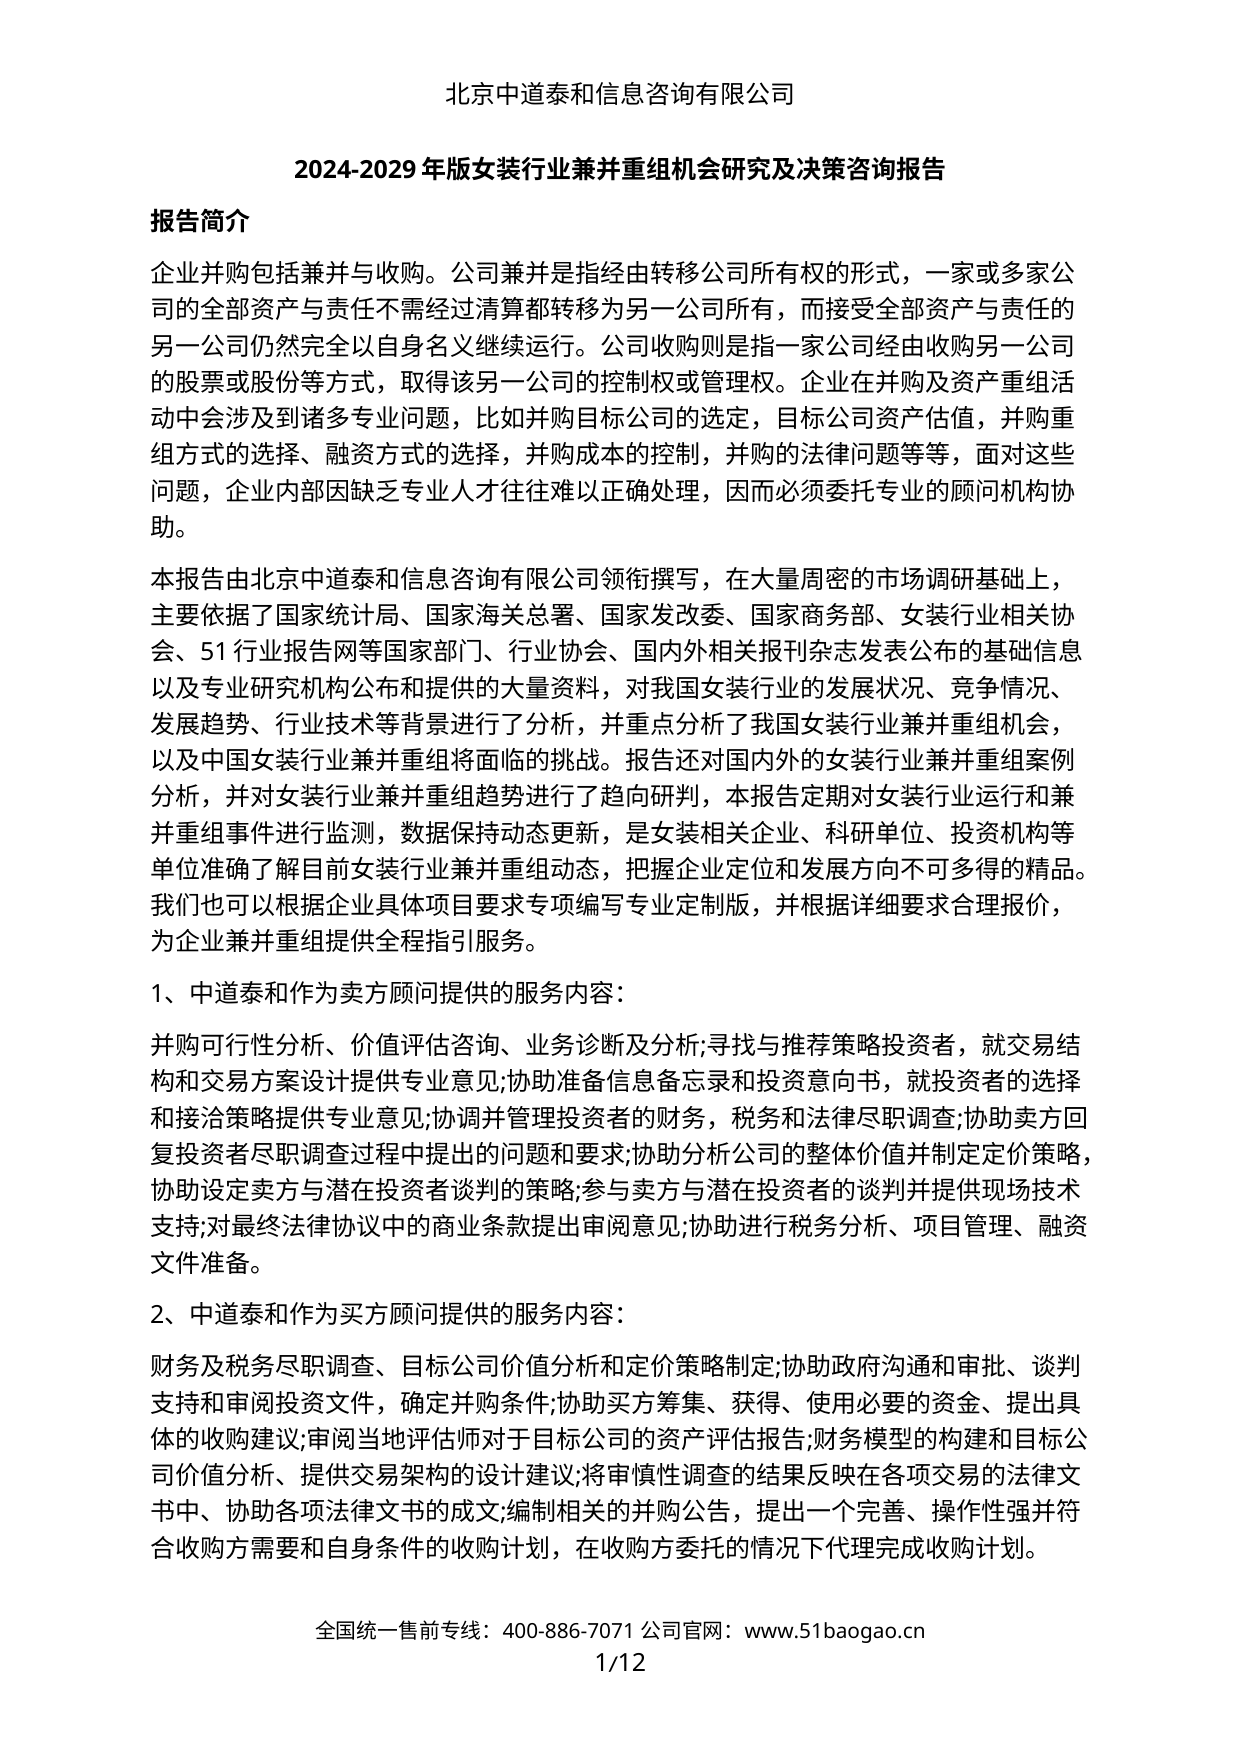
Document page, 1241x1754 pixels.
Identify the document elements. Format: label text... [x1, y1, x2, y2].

text 本报告由北京中道泰和信息咨询有限公司领衔撰写，在大量周密的市场调研基础上，主要依据了国家统计局、国家海关总署、国家发改委、国家商务部、女装行业相关协会、51行业报告网等国家部门、行业协会、国内外相关报刊杂志发表公布的基础信息以及专业研究机构公布和提供的大量资料，对我国女装行业的发展状况、竞争情况、发展趋势、行业技术等背景进行了分析，并重点分析了我国女装行业兼并重组机会，以及中国女装行业兼并重组将面临的挑战。报告还对国内外的女装行业兼并重组案例分析，并对女装行业兼并重组趋势进行了趋向研判，本报告定期对女装行业运行和兼并重组事件进行监测，数据保持动态更新，是女装相关企业、科研单位、投资机构等单位准确了解目前女装行业兼并重组动态，把握企业定位和发展方向不可多得的精品。我们也可以根据企业具体项目要求专项编写专业定制版，并根据详细要求合理报价，为企业兼并重组提供全程指引服务。 [150, 559, 1090, 958]
text 财务及税务尽职调查、目标公司价值分析和定价策略制定;协助政府沟通和审批、谈判支持和审阅投资文件，确定并购条件;协助买方筹集、获得、使用必要的资金、提出具体的收购建议;审阅当地评估师对于目标公司的资产评估报告;财务模型的构建和目标公司价值分析、提供交易架构的设计建议;将审慎性调查的结果反映在各项交易的法律文书中、协助各项法律文书的成文;编制相关的并购公告，提出一个完善、操作性强并符合收购方需要和自身条件的收购计划，在收购方委托的情况下代理完成收购计划。 [150, 1347, 1090, 1564]
text 1、中道泰和作为卖方顾问提供的服务内容： [150, 974, 1090, 1010]
text 并购可行性分析、价值评估咨询、业务诊断及分析;寻找与推荐策略投资者，就交易结构和交易方案设计提供专业意见;协助准备信息备忘录和投资意向书，就投资者的选择和接洽策略提供专业意见;协调并管理投资者的财务，税务和法律尽职调查;协助卖方回复投资者尽职调查过程中提出的问题和要求;协助分析公司的整体价值并制定定价策略，协助设定卖方与潜在投资者谈判的策略;参与卖方与潜在投资者的谈判并提供现场技术支持;对最终法律协议中的商业条款提出审阅意见;协助进行税务分析、项目管理、融资文件准备。 [150, 1026, 1090, 1279]
text 报告简介 [150, 202, 1090, 238]
text 2024-2029年版女装行业兼并重组机会研究及决策咨询报告 [150, 150, 1090, 186]
text 企业并购包括兼并与收购。公司兼并是指经由转移公司所有权的形式，一家或多家公司的全部资产与责任不需经过清算都转移为另一公司所有，而接受全部资产与责任的另一公司仍然完全以自身名义继续运行。公司收购则是指一家公司经由收购另一公司的股票或股份等方式，取得该另一公司的控制权或管理权。企业在并购及资产重组活动中会涉及到诸多专业问题，比如并购目标公司的选定，目标公司资产估值，并购重组方式的选择、融资方式的选择，并购成本的控制，并购的法律问题等等，面对这些问题，企业内部因缺乏专业人才往往难以正确处理，因而必须委托专业的顾问机构协助。 [150, 254, 1090, 544]
text 2、中道泰和作为买方顾问提供的服务内容： [150, 1295, 1090, 1331]
